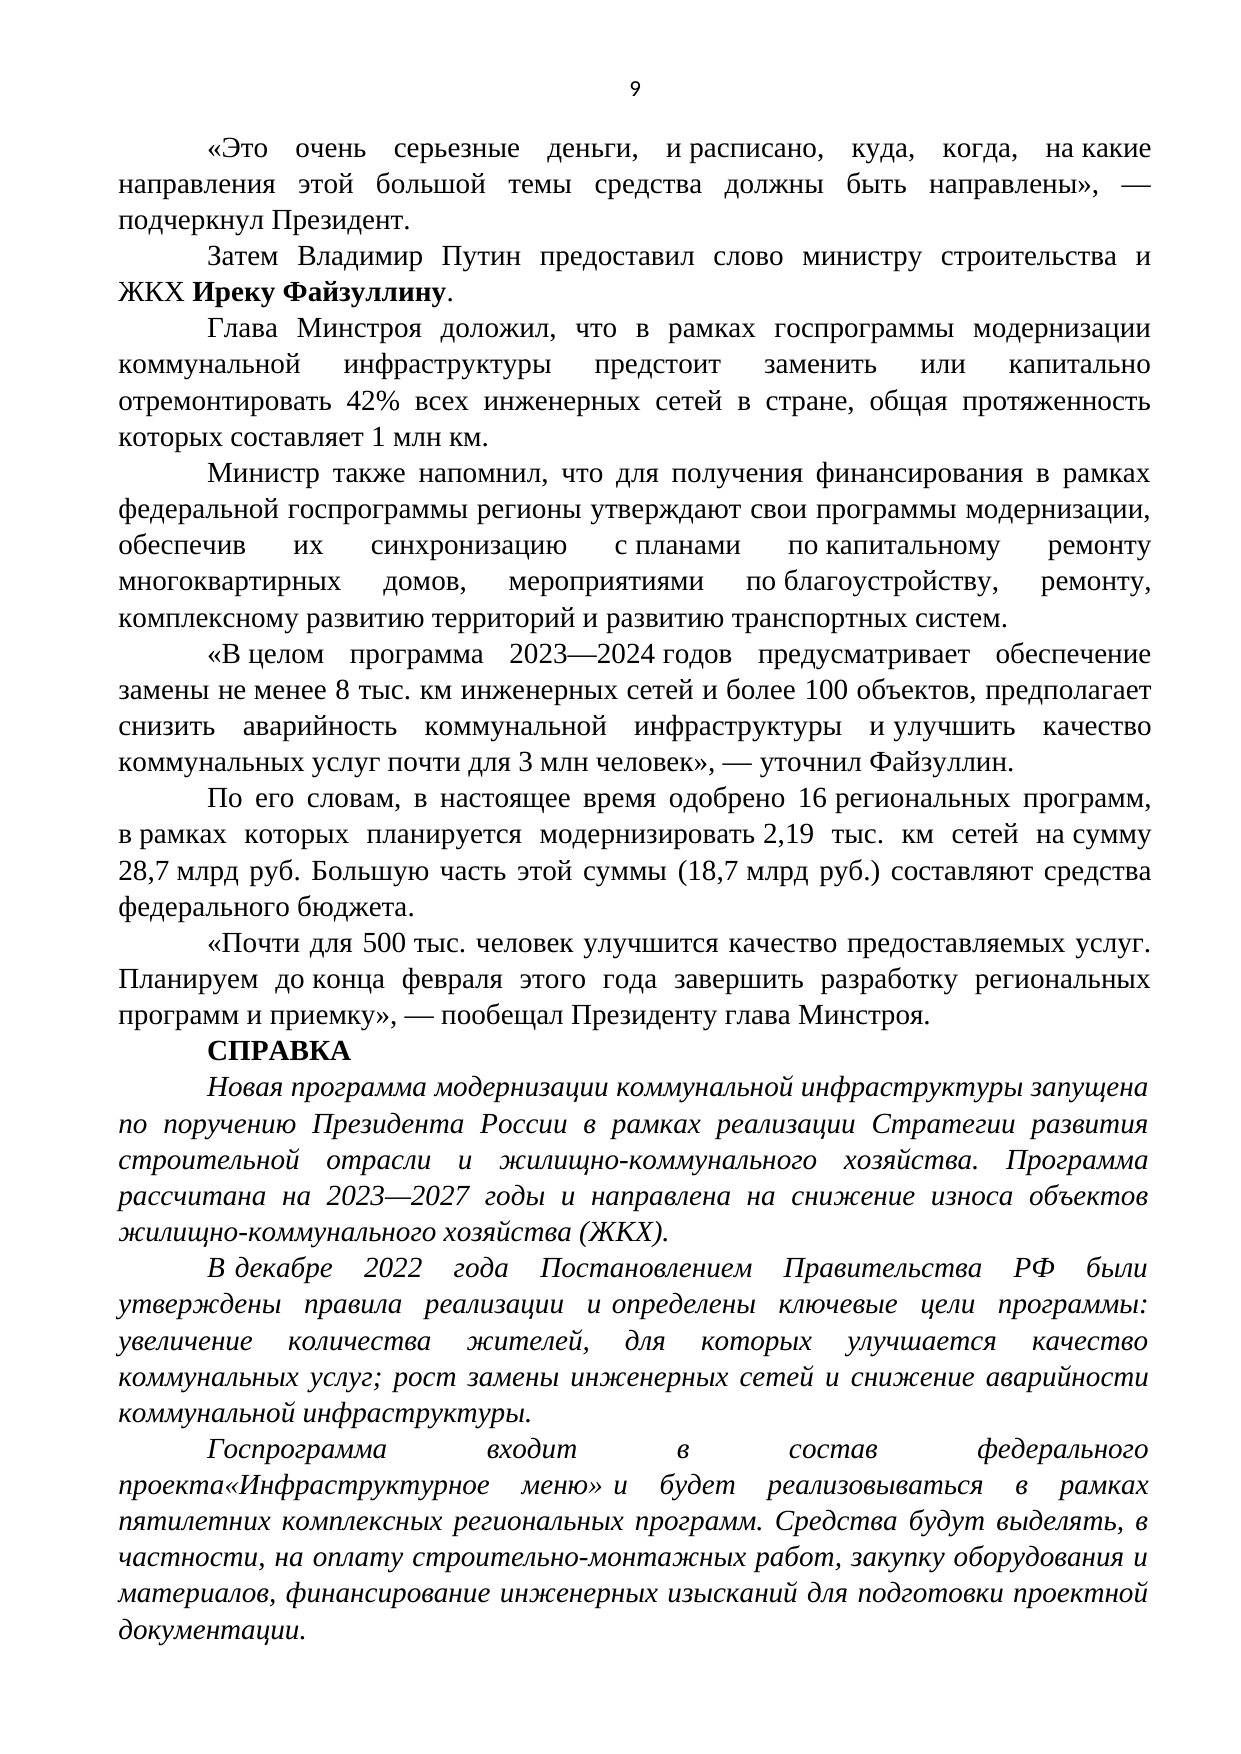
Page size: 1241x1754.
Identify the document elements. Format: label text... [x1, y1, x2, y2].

text «Почти для 500 тыс. человек улучшится качество предоставляемых услуг. Планируем до конца февраля этого года завершить разработку региональных программ и приемку», — пообещал Президенту глава Минстроя. [118, 925, 1152, 1031]
text CПРАВКА [118, 1033, 1152, 1067]
text В декабре 2022 года Постановлением Правительства РФ были утверждены правила реализации и определены ключевые цели программы: увеличение количества жителей, для которых улучшается качество коммунальных услуг; рост замены инженерных сетей и снижение аварийности коммунальной инфраструктуры. [118, 1250, 1152, 1428]
text Затем Владимир Путин предоставил слово министру строительства и ЖКХ Иреку Файзуллину. [118, 238, 1152, 308]
text Глава Минстроя доложил, что в рамках госпрограммы модернизации коммунальной инфраструктуры предстоит заменить или капитально отремонтировать 42% всех инженерных сетей в стране, общая протяженность которых составляет 1 млн км. [118, 311, 1152, 452]
text По его словам, в настоящее время одобрено 16 региональных программ, в рамках которых планируется модернизировать 2,19 тыс. км сетей на сумму 28,7 млрд руб. Большую часть этой суммы (18,7 млрд руб.) составляют средства федерального бюджета. [118, 780, 1152, 922]
text «В целом программа 2023—2024 годов предусматривает обеспечение замены не менее 8 тыс. км инженерных сетей и более 100 объектов, предполагает снизить аварийность коммунальной инфраструктуры и улучшить качество коммунальных услуг почти для 3 млн человек», — уточнил Файзуллин. [118, 636, 1152, 778]
text Министр также напомнил, что для получения финансирования в рамках федеральной госпрограммы регионы утверждают свои программы модернизации, обеспечив их синхронизацию с планами по капитальному ремонту многоквартирных домов, мероприятиями по благоустройству, ремонту, комплексному развитию территорий и развитию транспортных систем. [118, 455, 1152, 633]
text «Это очень серьезные деньги, и расписано, куда, когда, на какие направления этой большой темы средства должны быть направлены», — подчеркнул Президент. [118, 130, 1152, 236]
text Госпрограмма входит в состав федерального проекта«Инфраструктурное меню» и будет реализовываться в рамках пятилетних комплексных региональных программ. Средства будут выделять, в частности, на оплату строительно-монтажных работ, закупку оборудования и материалов, финансирование инженерных изысканий для подготовки проектной документации. [118, 1431, 1152, 1645]
text Новая программа модернизации коммунальной инфраструктуры запущена по поручению Президента России в рамках реализации Стратегии развития строительной отрасли и жилищно-коммунального хозяйства. Программа рассчитана на 2023—2027 годы и направлена на снижение износа объектов жилищно-коммунального хозяйства (ЖКХ). [118, 1069, 1152, 1248]
